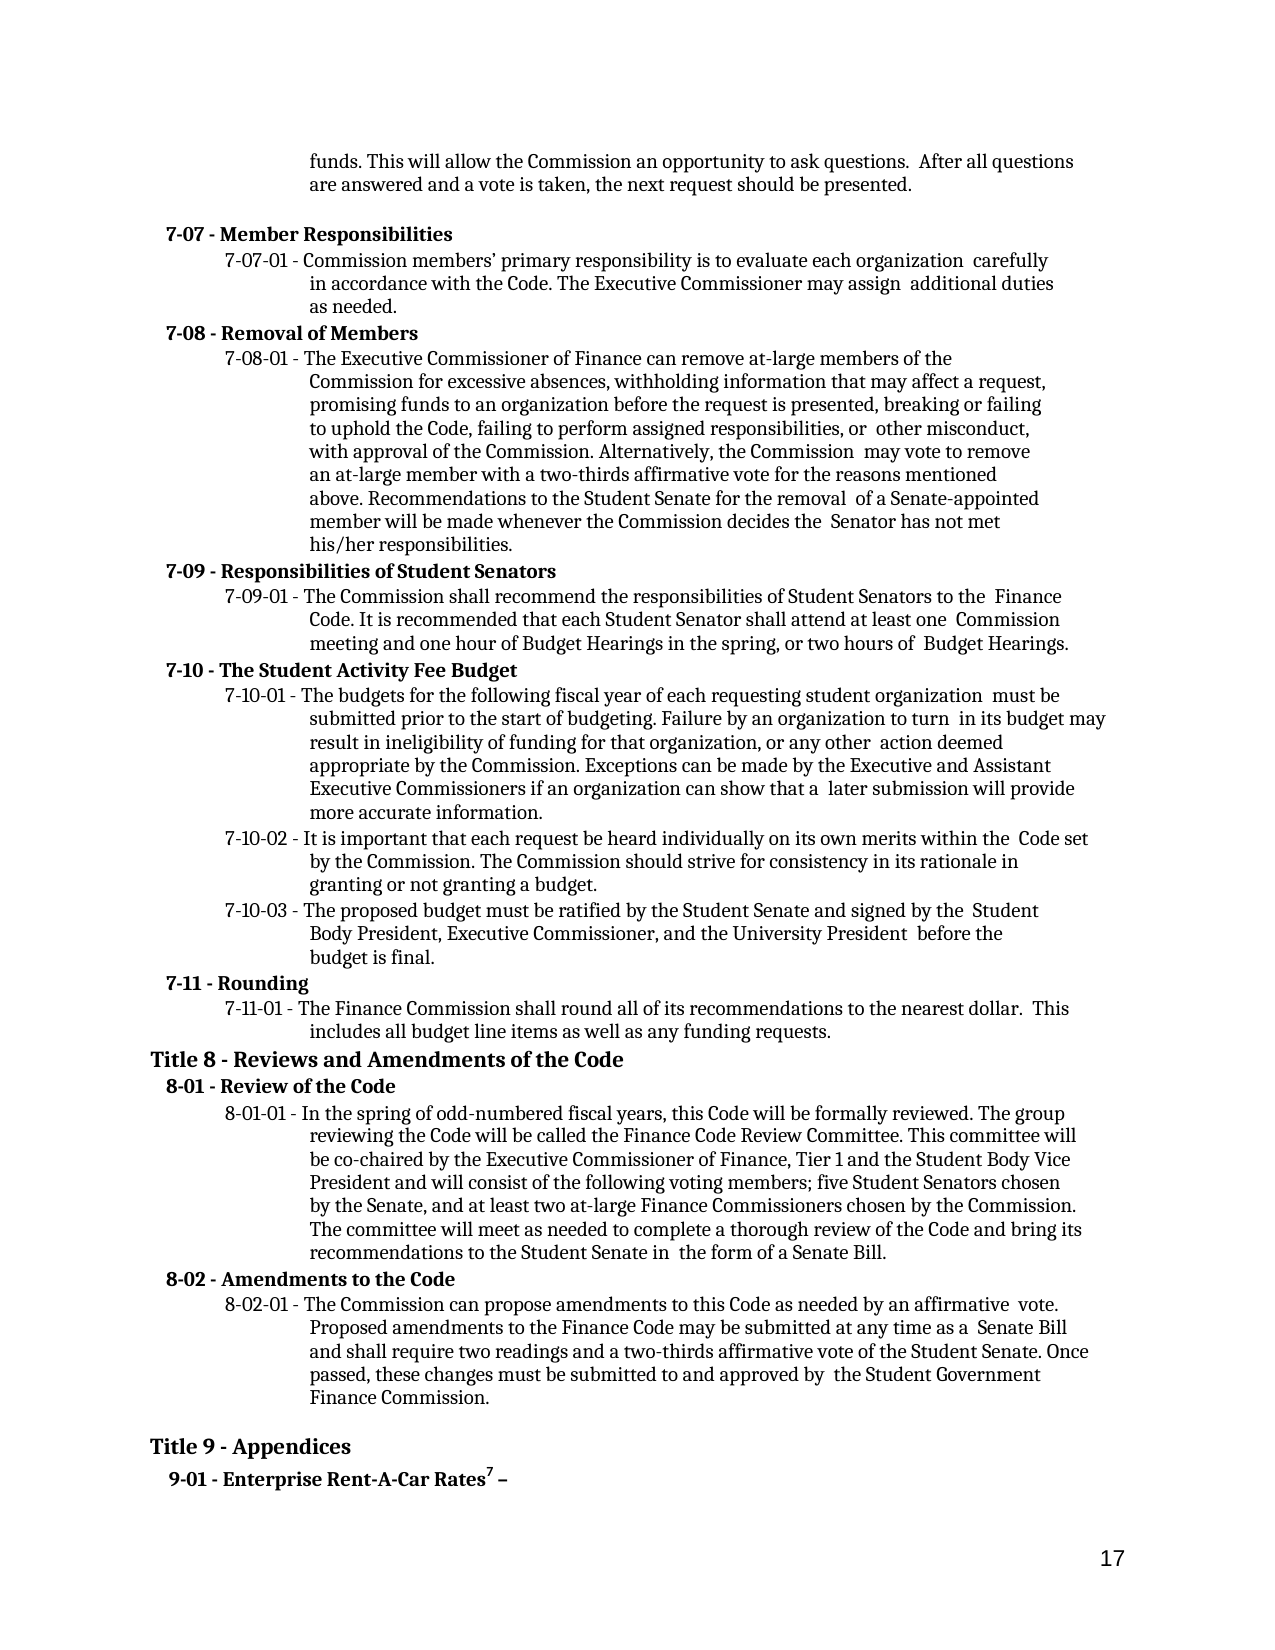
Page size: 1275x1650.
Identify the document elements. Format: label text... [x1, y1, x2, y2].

text 8-01 - Review of the Code [166, 1075, 1125, 1099]
text 7-11-01 - The Finance Commission shall round all of its recommendations to the nearest dollar. This includes all budget line items as well as any funding requests. [225, 997, 1118, 1044]
text 8-02 - Amendments to the Code [166, 1267, 1125, 1291]
text 9-01 - Enterprise Rent-A-Car Rates7 – [166, 1463, 744, 1492]
text 7-09 - Responsibilities of Student Senators [166, 559, 1125, 583]
text 7-10 - The Student Activity Fee Budget [166, 658, 1125, 682]
text 8-01-01 - In the spring of odd-numbered fiscal years, this Code will be formally reviewed. The group reviewing the Code will be called the Finance Code Review Committee. This committee will be co-chaired by the Executive Commissioner of Finance, Tier 1 and the Student Body Vice President and will consist of the following voting members; five Student Senators chosen by the Senate, and at least two at-large Finance Commissioners chosen by the Commission. The committee will meet as needed to complete a thorough review of the Code and bring its recommendations to the Student Senate in the form of a Senate Bill. [225, 1101, 1086, 1264]
text Title 9 - Appendices [150, 1434, 1125, 1460]
text Title 8 - Reviews and Amendments of the Code [150, 1046, 1125, 1073]
text 7-11 - Rounding [166, 972, 1125, 996]
text 7-07-01 - Commission members’ primary responsibility is to evaluate each organization carefully in accordance with the Code. The Executive Commissioner may assign additional duties as needed. [225, 249, 1067, 319]
text 7-10-01 - The budgets for the following fiscal year of each requesting student organization must be submitted prior to the start of budgeting. Failure by an organization to turn in its budget may result in ineligibility of funding for that organization, or any other action deemed appropriate by the Commission. Exceptions can be made by the Executive and Assistant Executive Commissioners if an organization can show that a later submission will provide more accurate information. [225, 684, 1109, 824]
text 8-02-01 - The Commission can propose amendments to this Code as needed by an affirmative vote. Proposed amendments to the Finance Code may be submitted at any time as a Senate Bill and shall require two readings and a two-thirds affirmative vote of the Student Senate. Once passed, these changes must be submitted to and approved by the Student Government Finance Commission. [225, 1293, 1104, 1410]
text 7-09-01 - The Commission shall recommend the responsibilities of Student Senators to the Finance Code. It is recommended that each Student Senator shall attend at least one Commission meeting and one hour of Budget Hearings in the spring, or two hours of Budget Hearings. [225, 585, 1107, 656]
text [225, 150, 1092, 197]
text 7-07 - Member Responsibilities [166, 223, 1125, 247]
text 7-08 - Removal of Members [166, 321, 1125, 345]
text 7-10-03 - The proposed budget must be ratified by the Student Senate and signed by the Student Body President, Executive Commissioner, and the University President before the budget is final. [225, 899, 1062, 969]
text 7-10-02 - It is important that each request be heard individually on its own merits within the Code set by the Commission. The Commission should strive for consistency in its rationale in granting or not granting a budget. [225, 827, 1096, 897]
text 7-08-01 - The Executive Commissioner of Finance can remove at-large members of the Commission for excessive absences, withholding information that may affect a request, promising funds to an organization before the request is presented, breaking or failing to uphold the Code, failing to perform assigned responsibilities, or other misconduct, with approval of the Commission. Alternatively, the Commission may vote to remove an at-large member with a two-thirds affirmative vote for the reasons mentioned above. Recommendations to the Student Senate for the removal of a Senate-appointed member will be made whenever the Commission decides the Senator has not met his/her responsibilities. [225, 347, 1054, 557]
